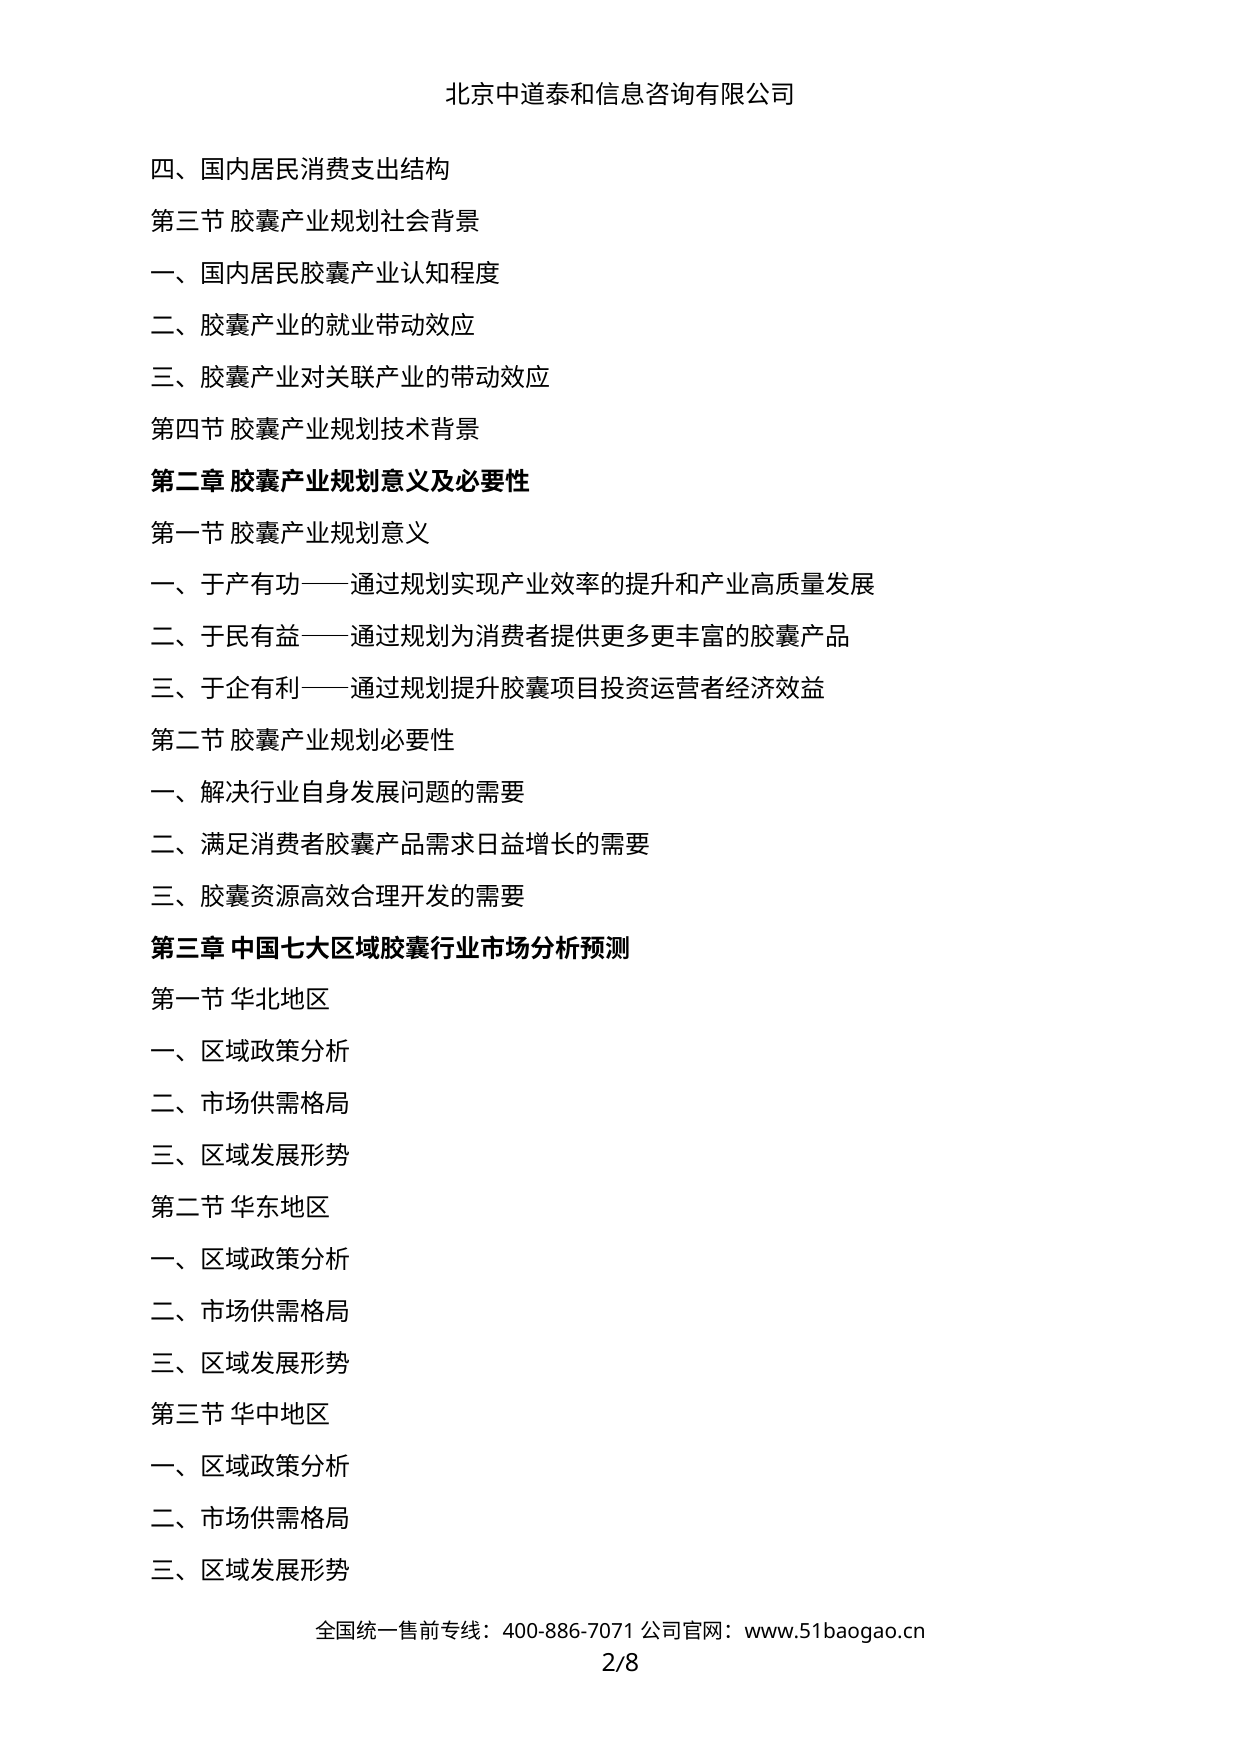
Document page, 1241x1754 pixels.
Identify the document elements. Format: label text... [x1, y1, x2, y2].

text 二、满足消费者胶囊产品需求日益增长的需要 [150, 824, 1090, 861]
text 一、国内居民胶囊产业认知程度 [150, 254, 1090, 290]
text 二、市场供需格局 [150, 1084, 1090, 1120]
text 二、胶囊产业的就业带动效应 [150, 306, 1090, 342]
text 一、解决行业自身发展问题的需要 [150, 772, 1090, 809]
text 三、胶囊资源高效合理开发的需要 [150, 876, 1090, 912]
text 第三节 华中地区 [150, 1395, 1090, 1431]
text 第四节 胶囊产业规划技术背景 [150, 409, 1090, 446]
text 三、区域发展形势 [150, 1343, 1090, 1379]
text 一、于产有功——通过规划实现产业效率的提升和产业高质量发展 [150, 565, 1090, 601]
text 第一节 华北地区 [150, 980, 1090, 1016]
text 第三章 中国七大区域胶囊行业市场分析预测 [150, 928, 1090, 964]
text 第二章 胶囊产业规划意义及必要性 [150, 461, 1090, 497]
text 第二节 华东地区 [150, 1187, 1090, 1224]
text 第二节 胶囊产业规划必要性 [150, 721, 1090, 757]
text 四、国内居民消费支出结构 [150, 150, 1090, 186]
text 三、于企有利——通过规划提升胶囊项目投资运营者经济效益 [150, 669, 1090, 705]
text 三、区域发展形势 [150, 1136, 1090, 1172]
text 第三节 胶囊产业规划社会背景 [150, 202, 1090, 238]
text 一、区域政策分析 [150, 1447, 1090, 1483]
text 三、区域发展形势 [150, 1551, 1090, 1587]
text 二、于民有益——通过规划为消费者提供更多更丰富的胶囊产品 [150, 617, 1090, 653]
text 三、胶囊产业对关联产业的带动效应 [150, 357, 1090, 394]
text 二、市场供需格局 [150, 1499, 1090, 1535]
text 一、区域政策分析 [150, 1032, 1090, 1068]
text 第一节 胶囊产业规划意义 [150, 513, 1090, 549]
text 一、区域政策分析 [150, 1239, 1090, 1276]
text 二、市场供需格局 [150, 1291, 1090, 1327]
